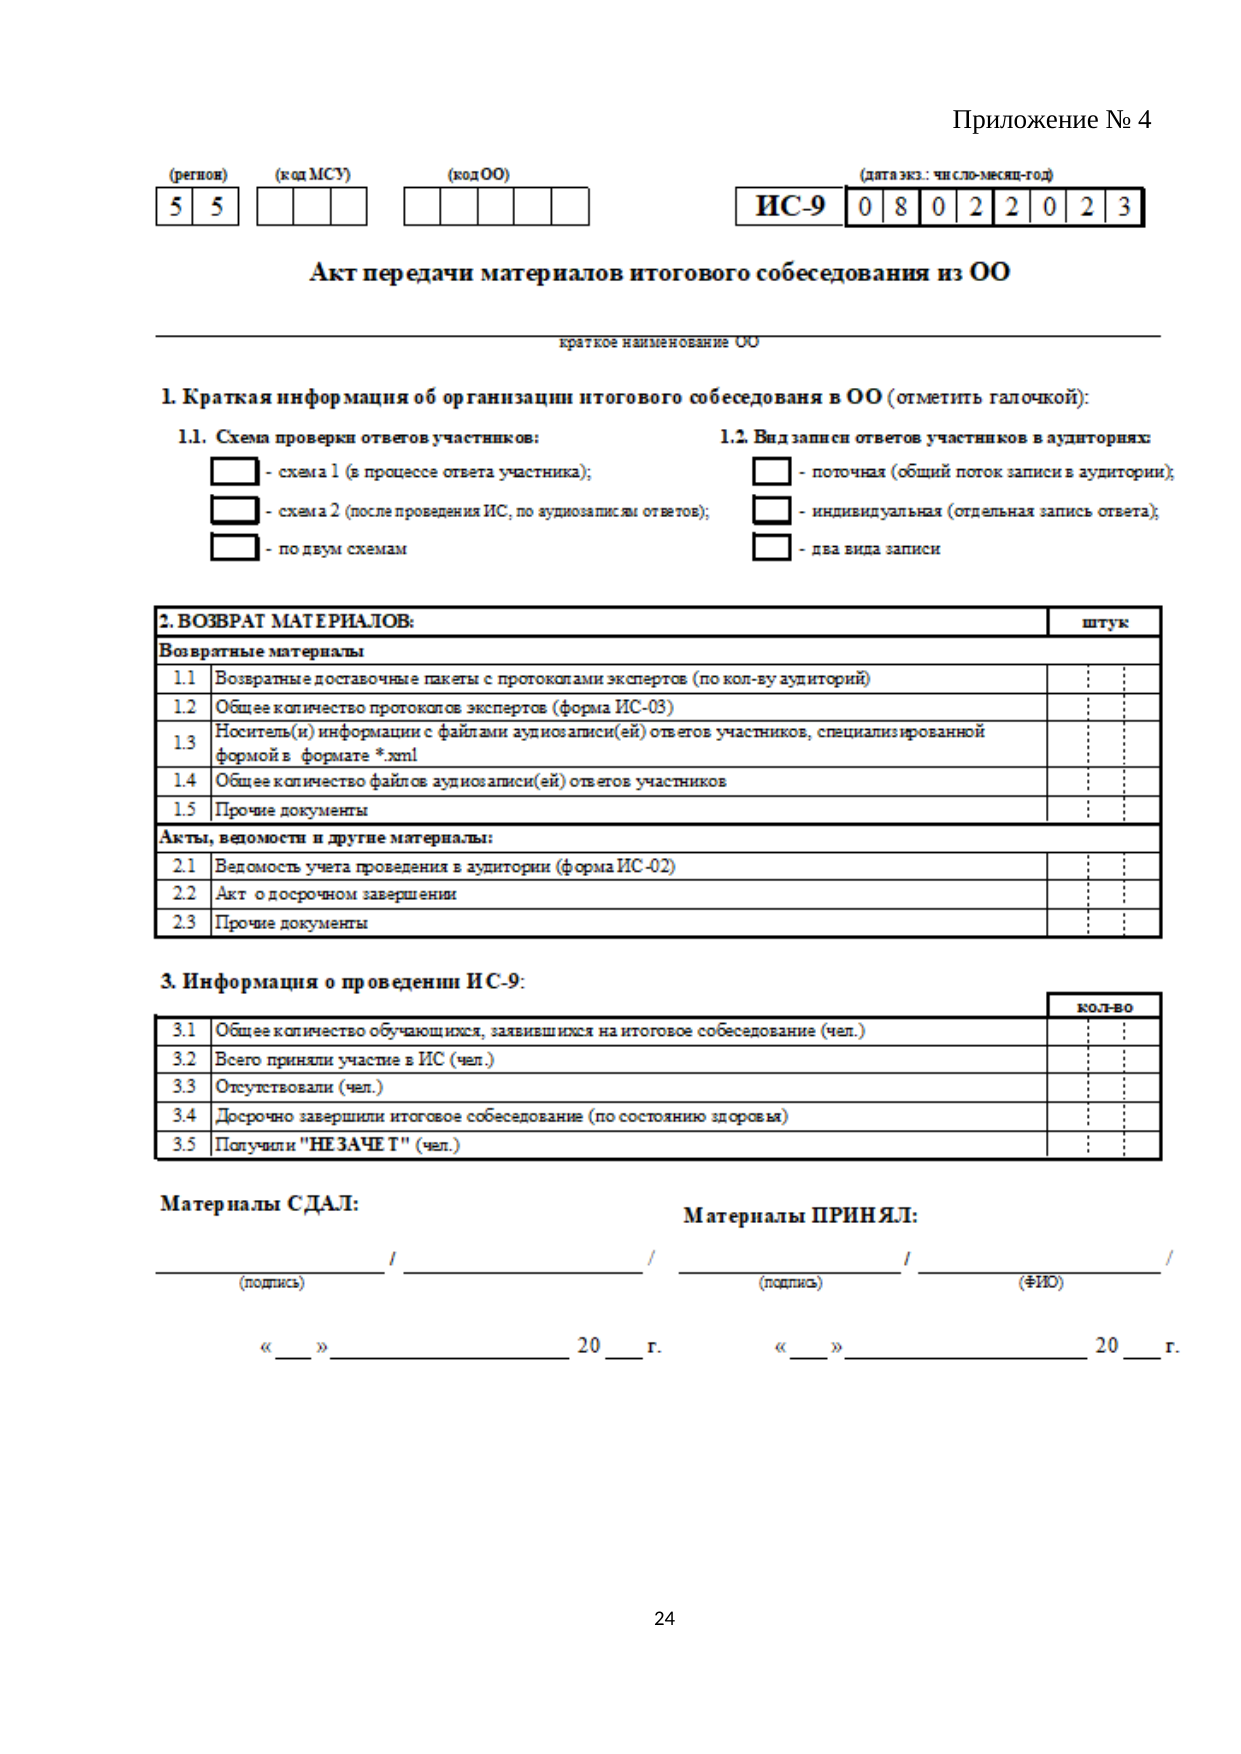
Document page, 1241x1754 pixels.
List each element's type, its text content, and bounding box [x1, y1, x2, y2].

picture [132, 134, 1204, 1423]
text Приложение № 4 [177, 103, 1152, 134]
